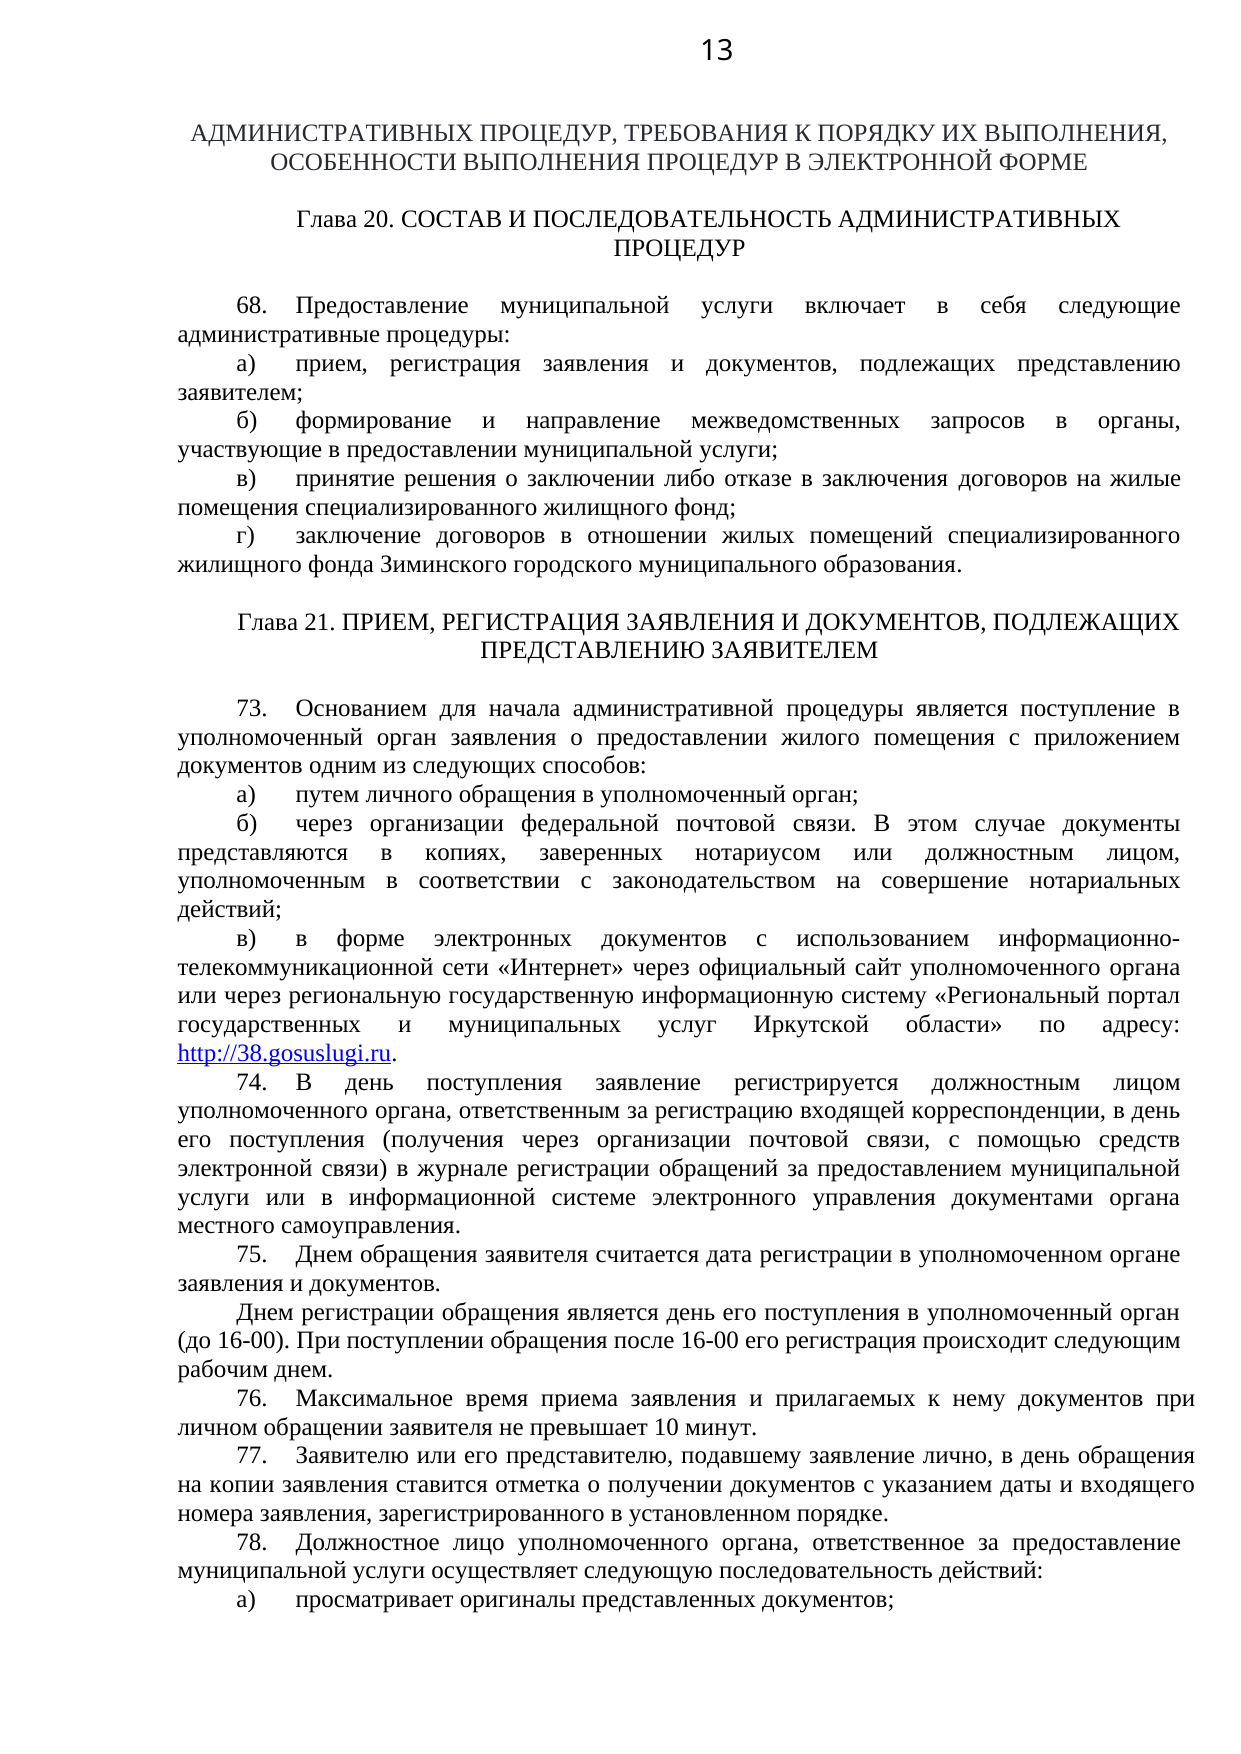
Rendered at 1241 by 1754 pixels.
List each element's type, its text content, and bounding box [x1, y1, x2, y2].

list Максимальное время приема заявления и прилагаемых к нему документов при личном обращении заявителя не превышает 10 минут. [177, 1383, 1196, 1441]
text Глава 20. СОСТАВ И ПОСЛЕДОВАТЕЛЬНОСТЬ АДМИНИСТРАТИВНЫХ ПРОЦЕДУР [177, 204, 1181, 262]
list Предоставление муниципальной услуги включает в себя следующие административные процедуры: [177, 291, 1181, 348]
list Днем обращения заявителя считается дата регистрации в уполномоченном органе заявления и документов. [177, 1239, 1181, 1297]
list Заявителю или его представителю, подавшему заявление лично, в день обращения на копии заявления ставится отметка о получении документов с указанием даты и входящего номера заявления, зарегистрированного в установленном порядке. [177, 1441, 1196, 1527]
list заключение договоров в отношении жилых помещений специализированного жилищного фонда Зиминского городского муниципального образования. [177, 521, 1181, 578]
list Должностное лицо уполномоченного органа, ответственное за предоставление муниципальной услуги осуществляет следующую последовательность действий: [177, 1527, 1181, 1584]
list через организации федеральной почтовой связи. В этом случае документы представляются в копиях, заверенных нотариусом или должностным лицом, уполномоченным в соответствии с законодательством на совершение нотариальных действий; [177, 808, 1181, 923]
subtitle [177, 118, 1181, 176]
text Днем регистрации обращения является день его поступления в уполномоченный орган (до 16-00). При поступлении обращения после 16-00 его регистрация происходит следующим рабочим днем. [177, 1297, 1181, 1383]
list просматривает оригиналы представленных документов; [177, 1584, 1181, 1613]
list В день поступления заявление регистрируется должностным лицом уполномоченного органа, ответственным за регистрацию входящей корреспонденции, в день его поступления (получения через организации почтовой связи, с помощью средств электронной связи) в журнале регистрации обращений за предоставлением муниципальной услуги или в информационной системе электронного управления документами органа местного самоуправления. [177, 1067, 1181, 1239]
text Глава 21. ПРИЕМ, РЕГИСТРАЦИЯ ЗАЯВЛЕНИЯ И ДОКУМЕНТОВ, ПОДЛЕЖАЩИХ ПРЕДСТАВЛЕНИЮ ЗАЯВИТЕЛЕМ [177, 607, 1181, 664]
list принятие решения о заключении либо отказе в заключения договоров на жилые помещения специализированного жилищного фонд; [177, 463, 1181, 521]
list в форме электронных документов с использованием информационно-телекоммуникационной сети «Интернет» через официальный сайт уполномоченного органа или через региональную государственную информационную систему «Региональный портал государственных и муниципальных услуг Иркутской области» по адресу: http://38.gosuslugi.ru. [177, 923, 1181, 1067]
list Основанием для начала административной процедуры является поступление в уполномоченный орган заявления о предоставлении жилого помещения с приложением документов одним из следующих способов: [177, 693, 1181, 779]
list формирование и направление межведомственных запросов в органы, участвующие в предоставлении муниципальной услуги; [177, 406, 1181, 463]
list прием, регистрация заявления и документов, подлежащих представлению заявителем; [177, 348, 1181, 406]
list путем личного обращения в уполномоченный орган; [177, 779, 1181, 808]
